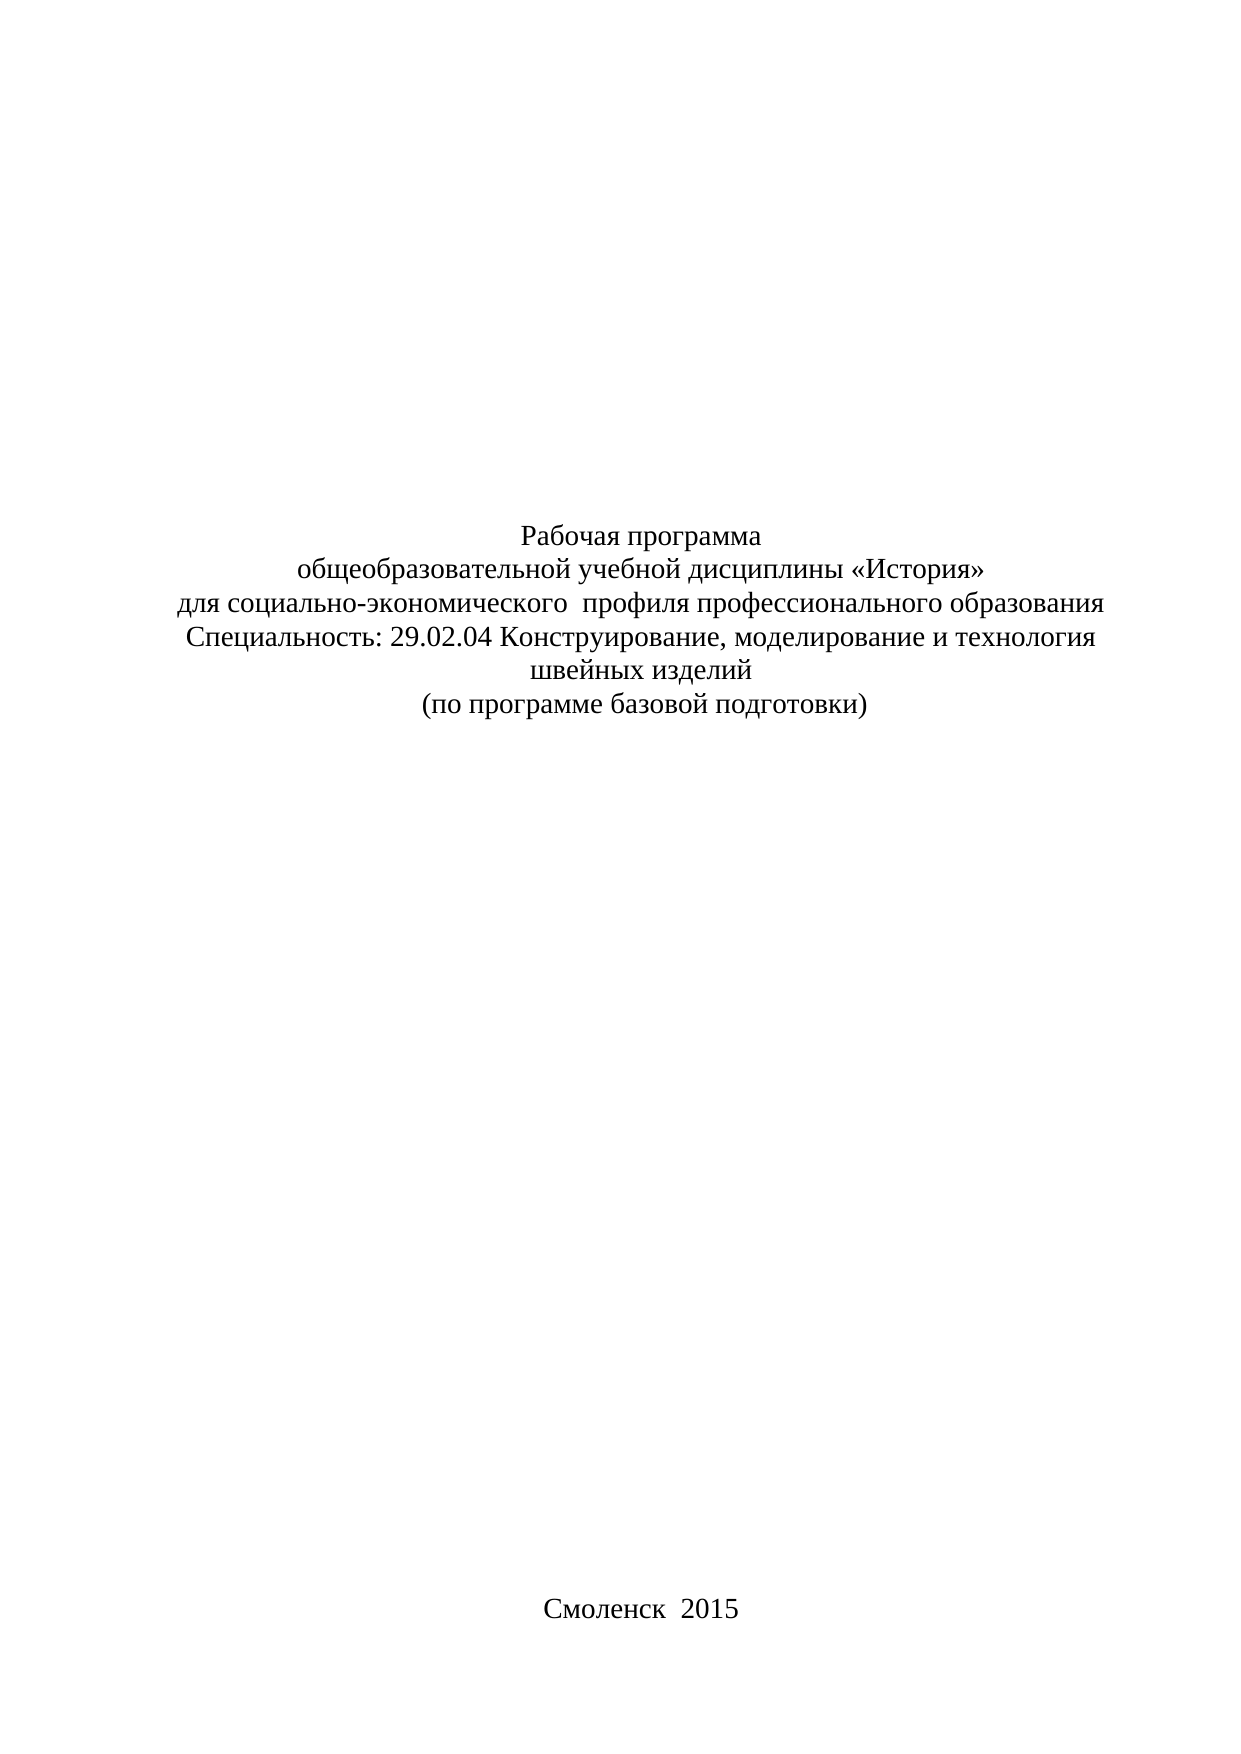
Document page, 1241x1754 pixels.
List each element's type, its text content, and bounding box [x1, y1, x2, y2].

text Смоленск 2015 [177, 1591, 1105, 1625]
text Рабочая программа [177, 518, 1105, 552]
text для социально-экономического профиля профессионального образования [177, 585, 1105, 619]
text Специальность: 29.02.04 Конструирование, моделирование и технология швейных изделий [177, 619, 1105, 686]
text общеобразовательной учебной дисциплины «История» [177, 552, 1105, 585]
text (по программе базовой подготовки) [177, 686, 1105, 719]
